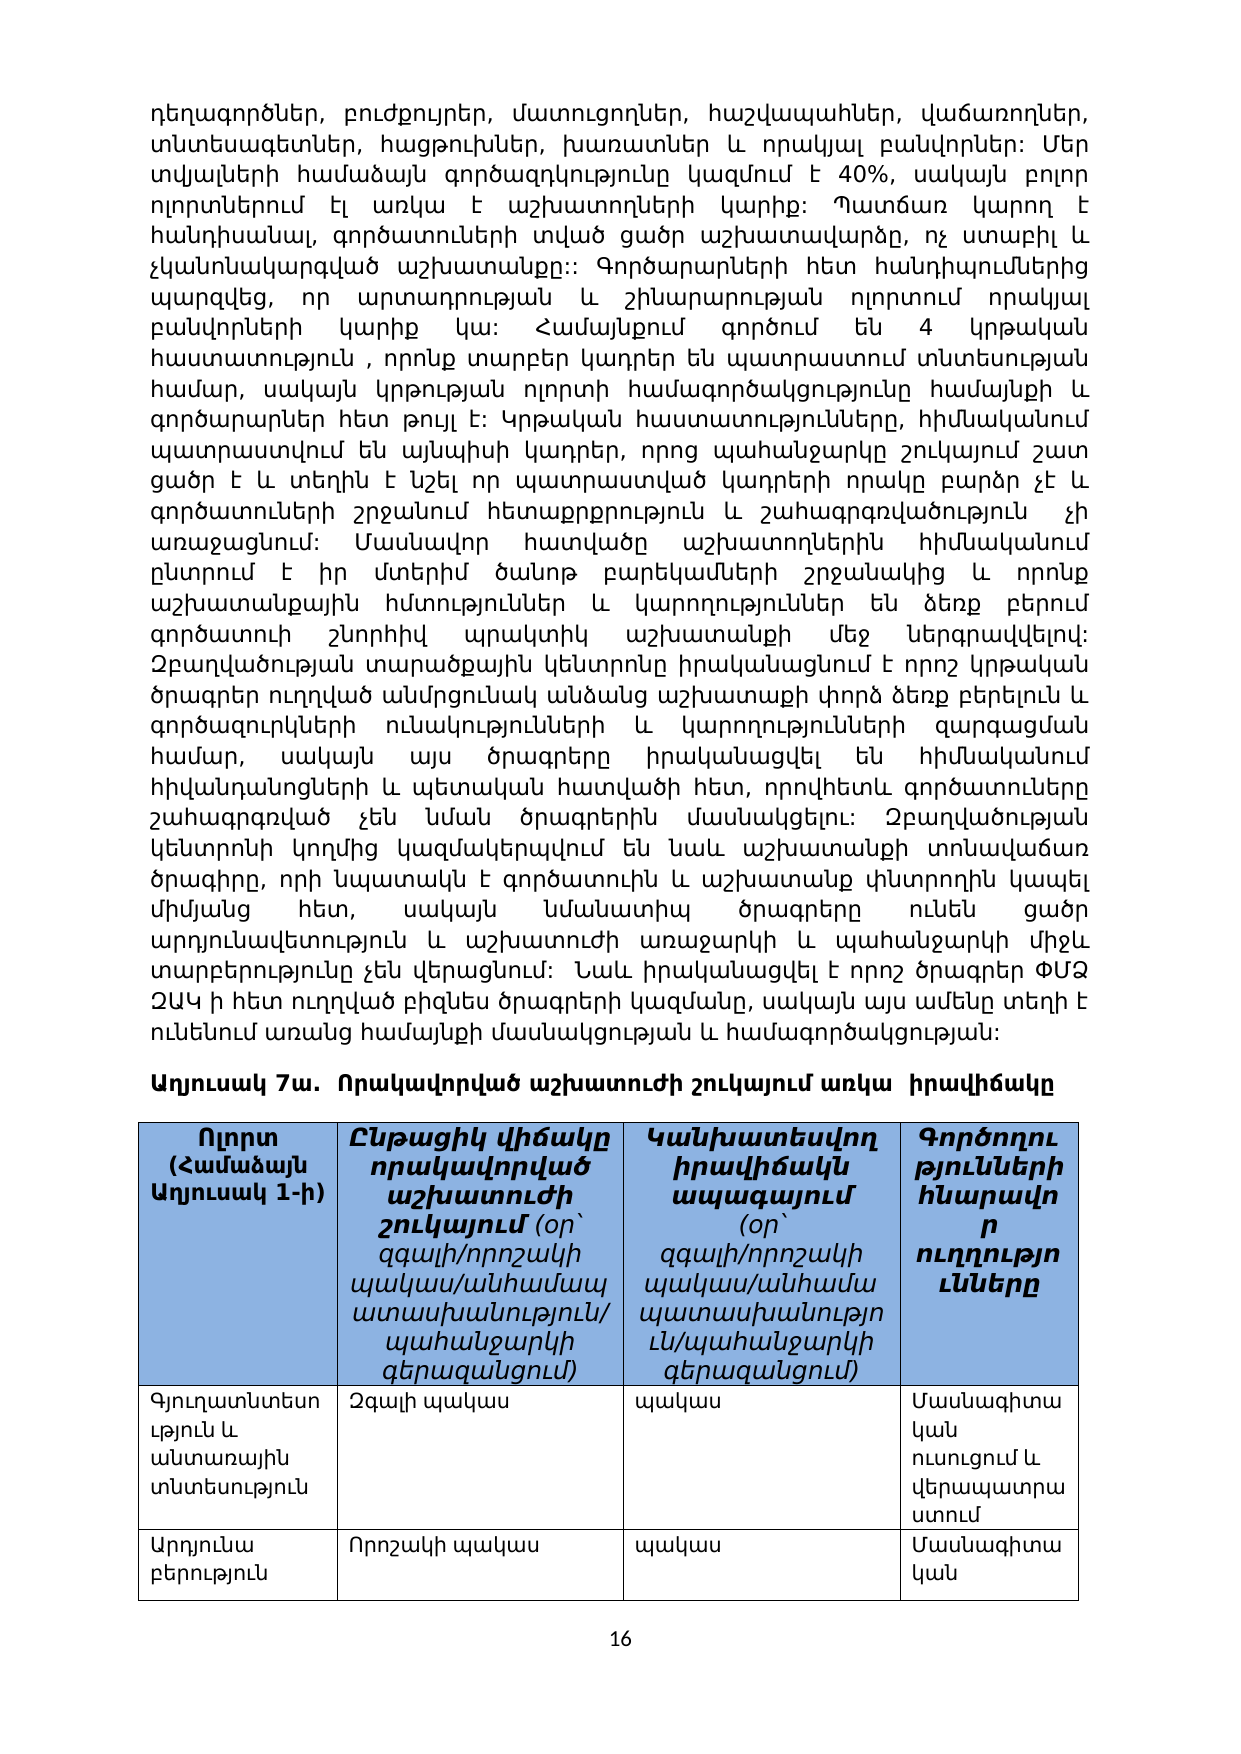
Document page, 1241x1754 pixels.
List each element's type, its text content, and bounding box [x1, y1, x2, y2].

table_cell Մասնագիտական ուսուցում և վերապատրաստում [901, 1386, 1078, 1529]
table_header Ոլորտ (Համաձայն Աղյուսակ 1-ի) [139, 1123, 337, 1385]
text Աղյուսակ 7ա. Որակավորված աշխատուժի շուկայում առկա իրավիճակը [150, 1070, 1090, 1097]
table_cell Արդյունա բերություն [139, 1530, 337, 1600]
table_header Կանխատեսվող իրավիճակն ապագայում (օր՝ զգալի/որոշակի պակաս/անհամապատասխանություն/պահանջարկի գերազանցում) [624, 1123, 900, 1385]
table_cell Որոշակի պակաս [338, 1530, 623, 1600]
table_header Ընթացիկ վիճակը որակավորված աշխատուժի շուկայում (օր՝ զգալի/որոշակի պակաս/անհամապատասխանություն/պահանջարկի գերազանցում) [338, 1123, 623, 1385]
table_cell Գյուղատնտեսություն և անտառային տնտեսություն [139, 1386, 337, 1529]
table_cell Զգալի պակաս [338, 1386, 623, 1529]
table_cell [901, 1530, 1078, 1600]
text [150, 100, 1090, 1046]
table_cell պակաս [624, 1386, 900, 1529]
table_header Գործողությունների հնարավոր ուղղությունները [901, 1123, 1078, 1385]
table_cell պակաս [624, 1530, 900, 1600]
